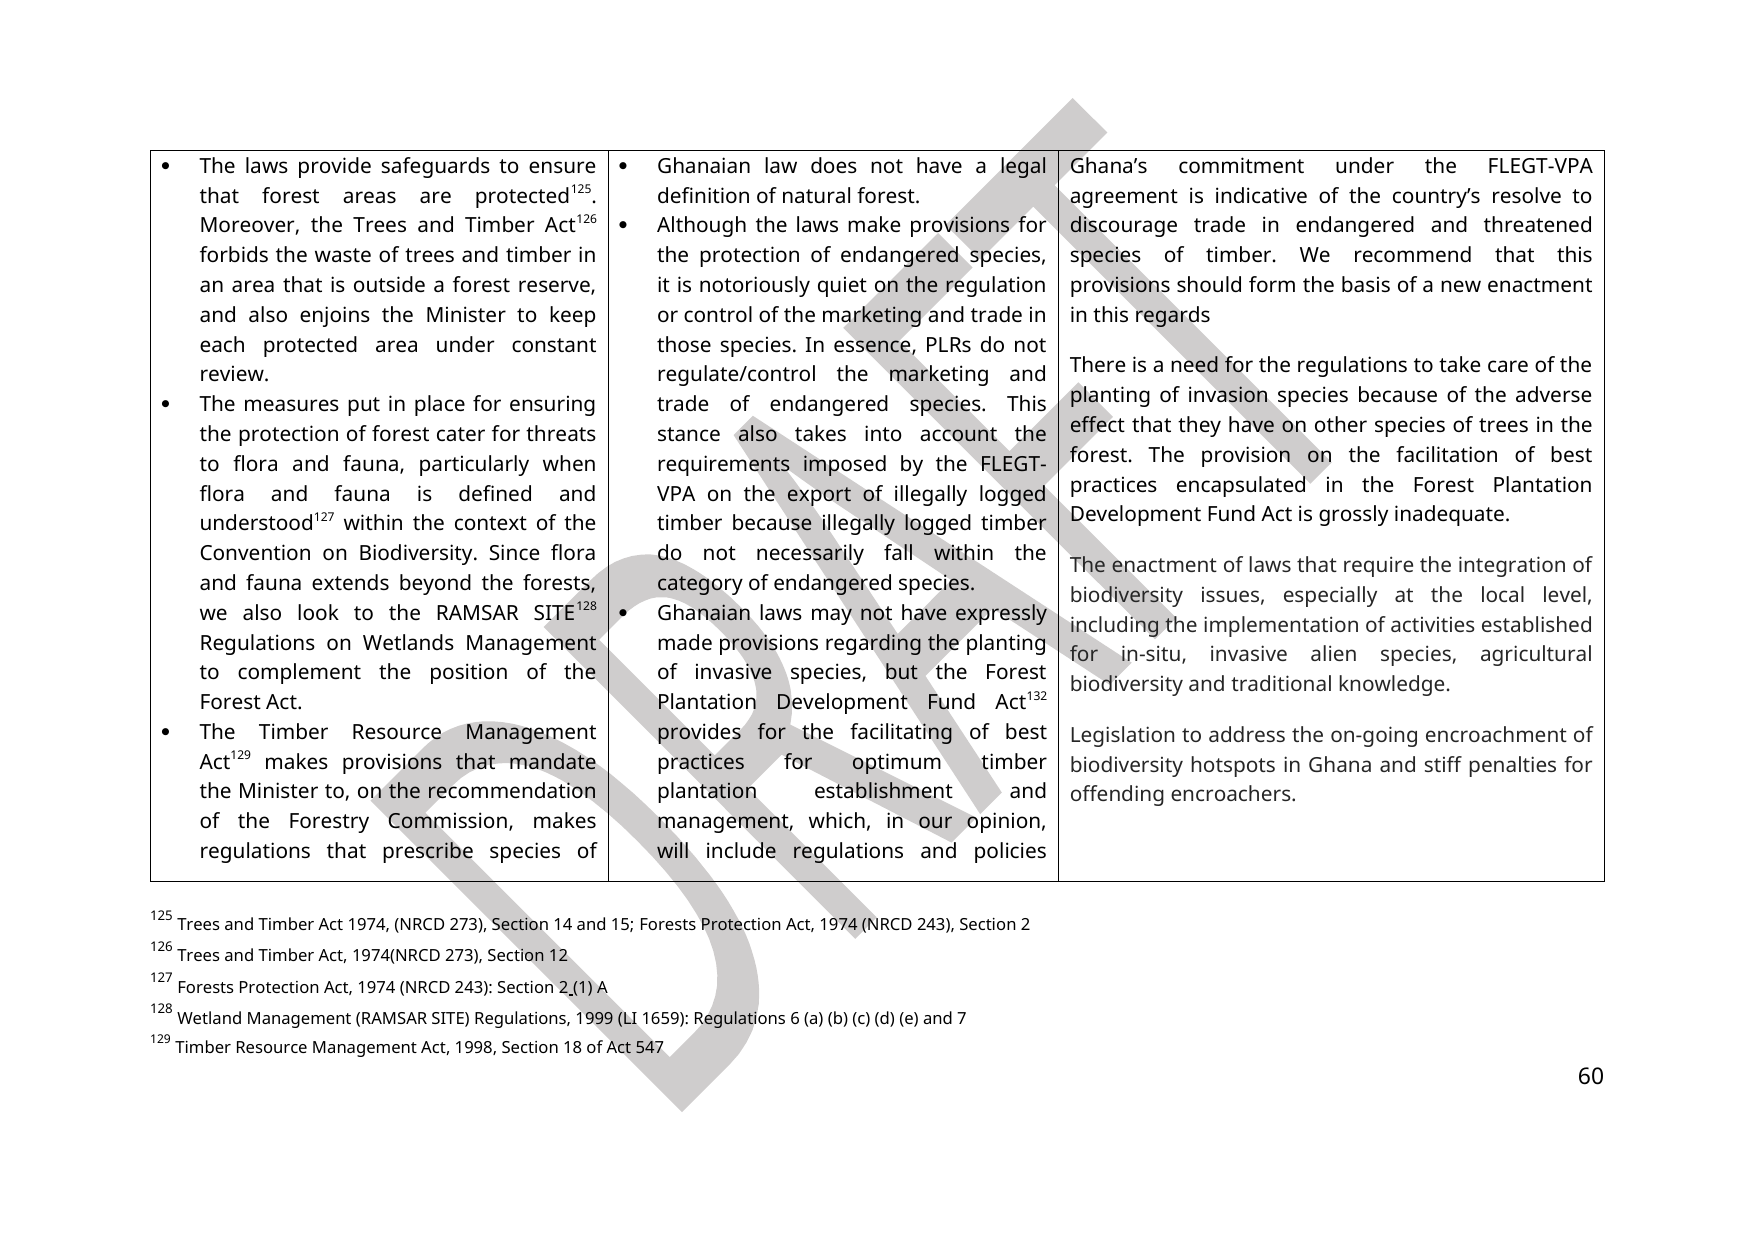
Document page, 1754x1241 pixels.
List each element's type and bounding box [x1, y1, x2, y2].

table_cell [609, 151, 1058, 881]
table_cell [151, 151, 608, 881]
table_cell [1059, 151, 1604, 881]
